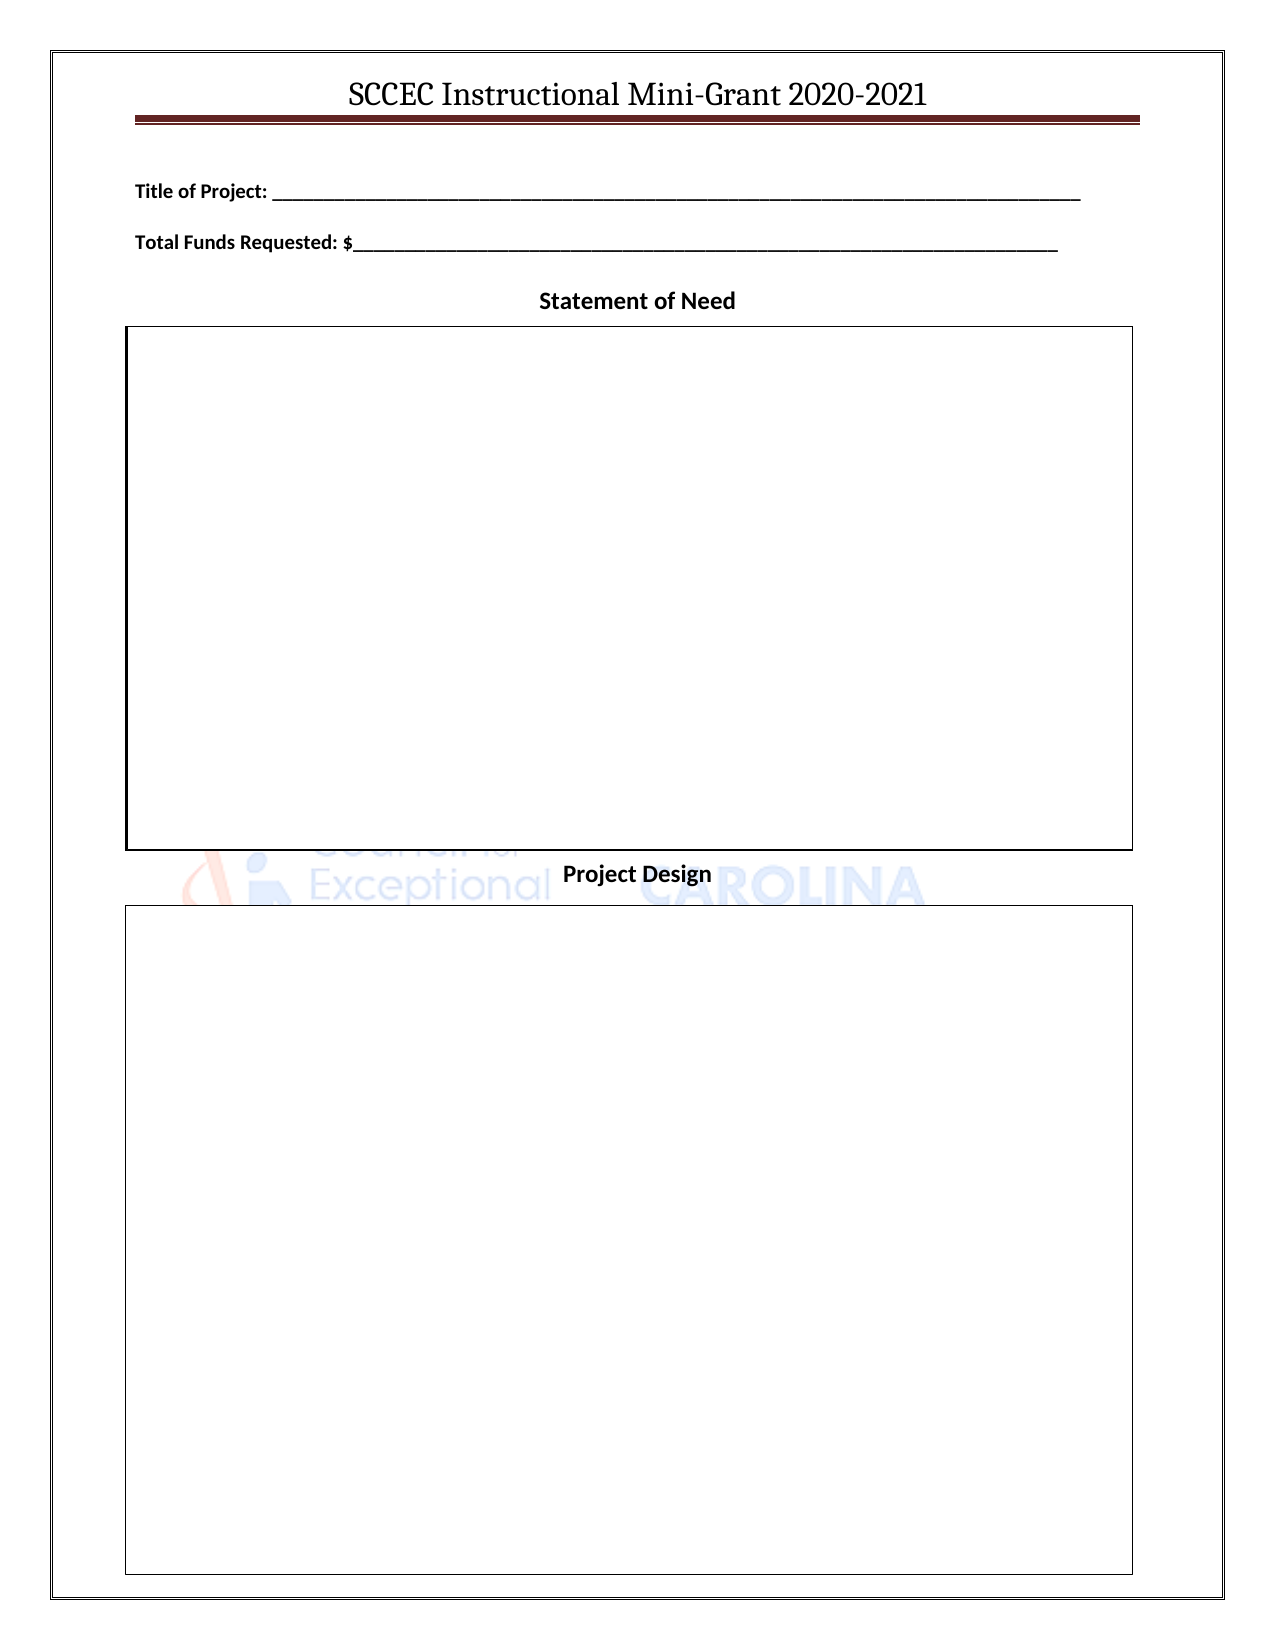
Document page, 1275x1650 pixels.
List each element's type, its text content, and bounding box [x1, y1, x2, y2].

text Statement of Need [135, 285, 1140, 316]
text Project Design [135, 859, 1140, 889]
text Title of Project: ______________________________________________________________________________ [135, 178, 1140, 204]
text Total Funds Requested: $____________________________________________________________________ [135, 229, 1140, 255]
